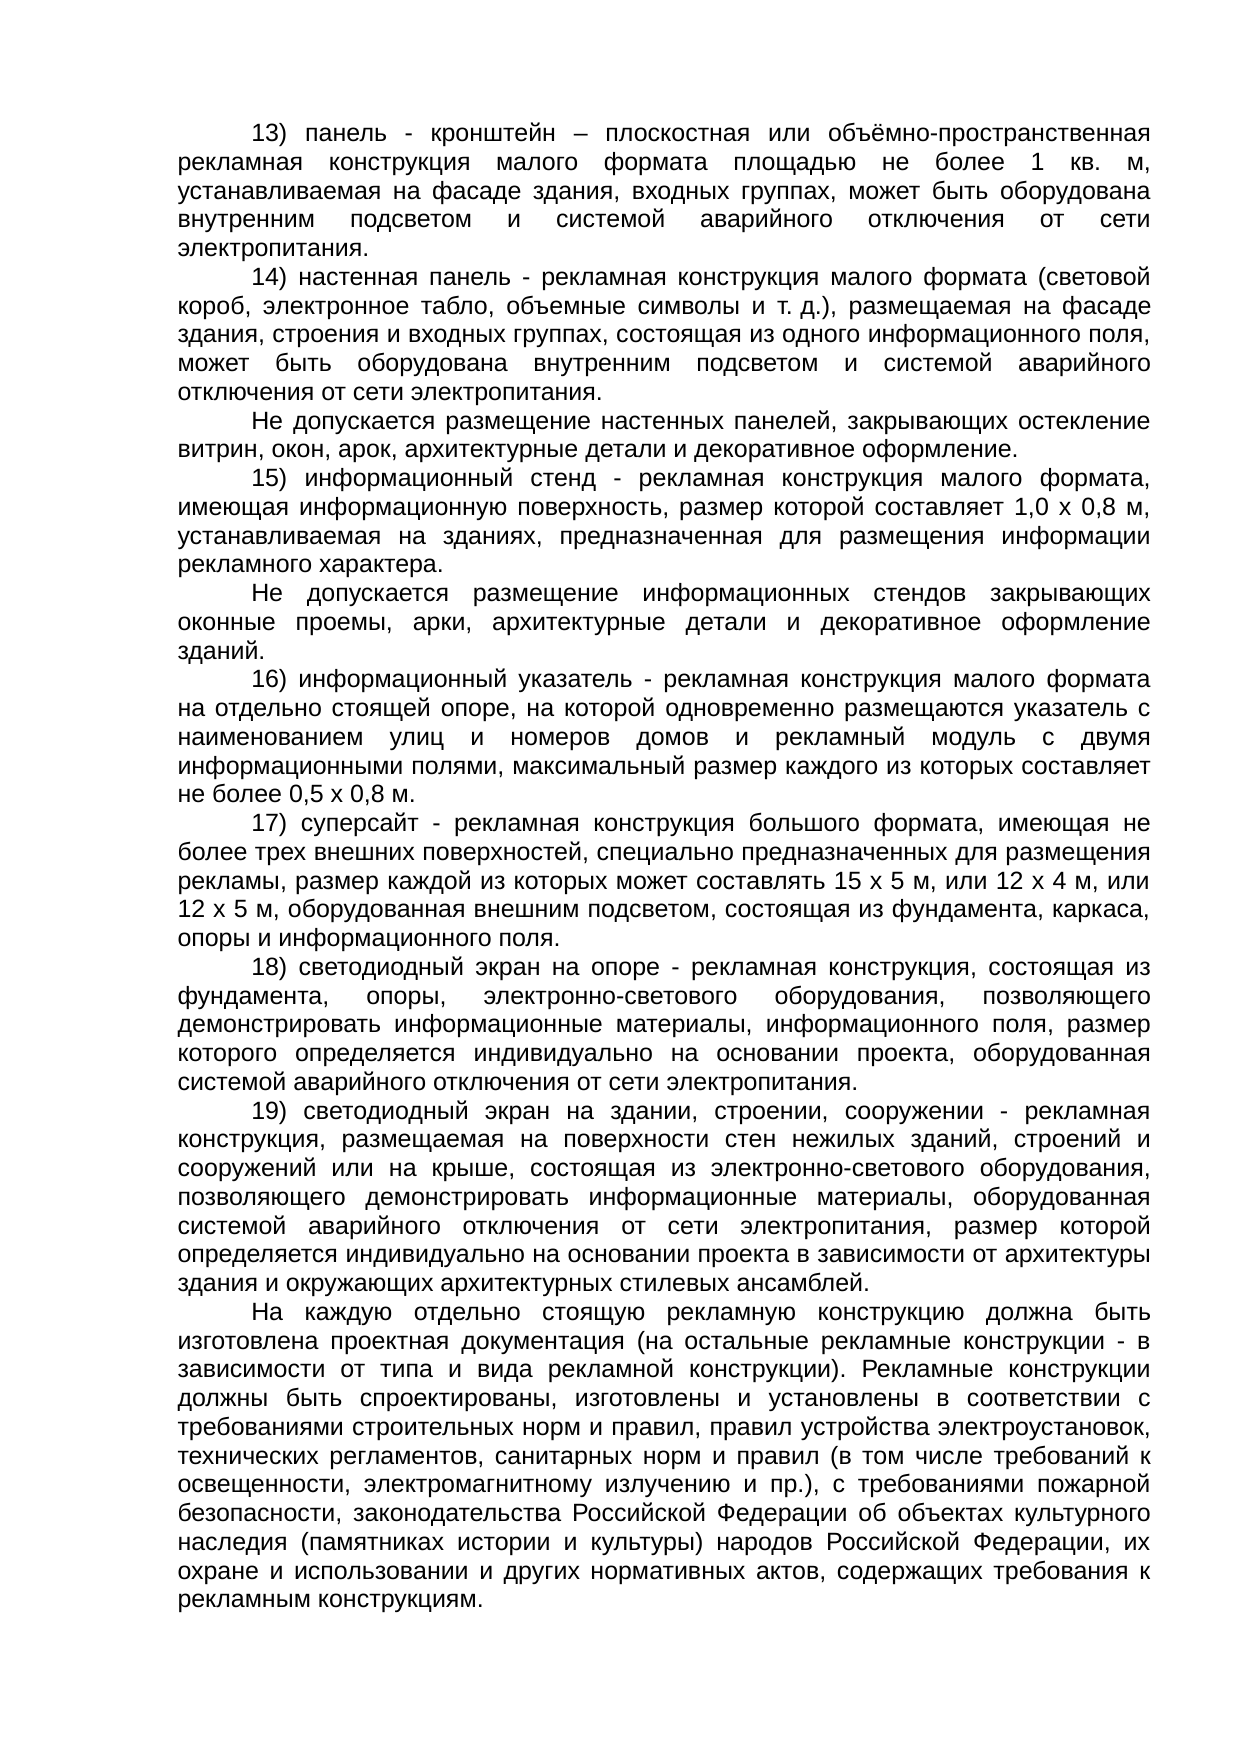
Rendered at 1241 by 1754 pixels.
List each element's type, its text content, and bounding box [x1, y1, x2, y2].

text 13) панель - кронштейн – плоскостная или объёмно-пространственная рекламная конструкция малого формата площадью не более 1 кв. м, устанавливаемая на фасаде здания, входных группах, может быть оборудована внутренним подсветом и системой аварийного отключения от сети электропитания. [177, 118, 1152, 262]
text 14) настенная панель - рекламная конструкция малого формата (световой короб, электронное табло, объемные символы и т. д.), размещаемая на фасаде здания, строения и входных группах, состоящая из одного информационного поля, может быть оборудована внутренним подсветом и системой аварийного отключения от сети электропитания. [177, 262, 1152, 406]
text 16) информационный указатель - рекламная конструкция малого формата на отдельно стоящей опоре, на которой одновременно размещаются указатель с наименованием улиц и номеров домов и рекламный модуль с двумя информационными полями, максимальный размер каждого из которых составляет не более 0,5 x 0,8 м. [177, 664, 1152, 808]
text 15) информационный стенд - рекламная конструкция малого формата, имеющая информационную поверхность, размер которой составляет 1,0 х 0,8 м, устанавливаемая на зданиях, предназначенная для размещения информации рекламного характера. [177, 463, 1152, 578]
text 19) светодиодный экран на здании, строении, сооружении - рекламная конструкция, размещаемая на поверхности стен нежилых зданий, строений и сооружений или на крыше, состоящая из электронно-светового оборудования, позволяющего демонстрировать информационные материалы, оборудованная системой аварийного отключения от сети электропитания, размер которой определяется индивидуально на основании проекта в зависимости от архитектуры здания и окружающих архитектурных стилевых ансамблей. [177, 1096, 1152, 1297]
text 17) суперсайт - рекламная конструкция большого формата, имеющая не более трех внешних поверхностей, специально предназначенных для размещения рекламы, размер каждой из которых может составлять 15 x 5 м, или 12 x 4 м, или 12 x 5 м, оборудованная внешним подсветом, состоящая из фундамента, каркаса, опоры и информационного поля. [177, 808, 1152, 952]
text Не допускается размещение настенных панелей, закрывающих остекление витрин, окон, арок, архитектурные детали и декоративное оформление. [177, 406, 1152, 463]
text На каждую отдельно стоящую рекламную конструкцию должна быть изготовлена проектная документация (на остальные рекламные конструкции - в зависимости от типа и вида рекламной конструкции). Рекламные конструкции должны быть спроектированы, изготовлены и установлены в соответствии с требованиями строительных норм и правил, правил устройства электроустановок, технических регламентов, санитарных норм и правил (в том числе требований к освещенности, электромагнитному излучению и пр.), с требованиями пожарной безопасности, законодательства Российской Федерации об объектах культурного наследия (памятниках истории и культуры) народов Российской Федерации, их охране и использовании и других нормативных актов, содержащих требования к рекламным конструкциям. [177, 1297, 1152, 1613]
text Не допускается размещение информационных стендов закрывающих оконные проемы, арки, архитектурные детали и декоративное оформление зданий. [177, 578, 1152, 664]
text 18) светодиодный экран на опоре - рекламная конструкция, состоящая из фундамента, опоры, электронно-светового оборудования, позволяющего демонстрировать информационные материалы, информационного поля, размер которого определяется индивидуально на основании проекта, оборудованная системой аварийного отключения от сети электропитания. [177, 952, 1152, 1096]
